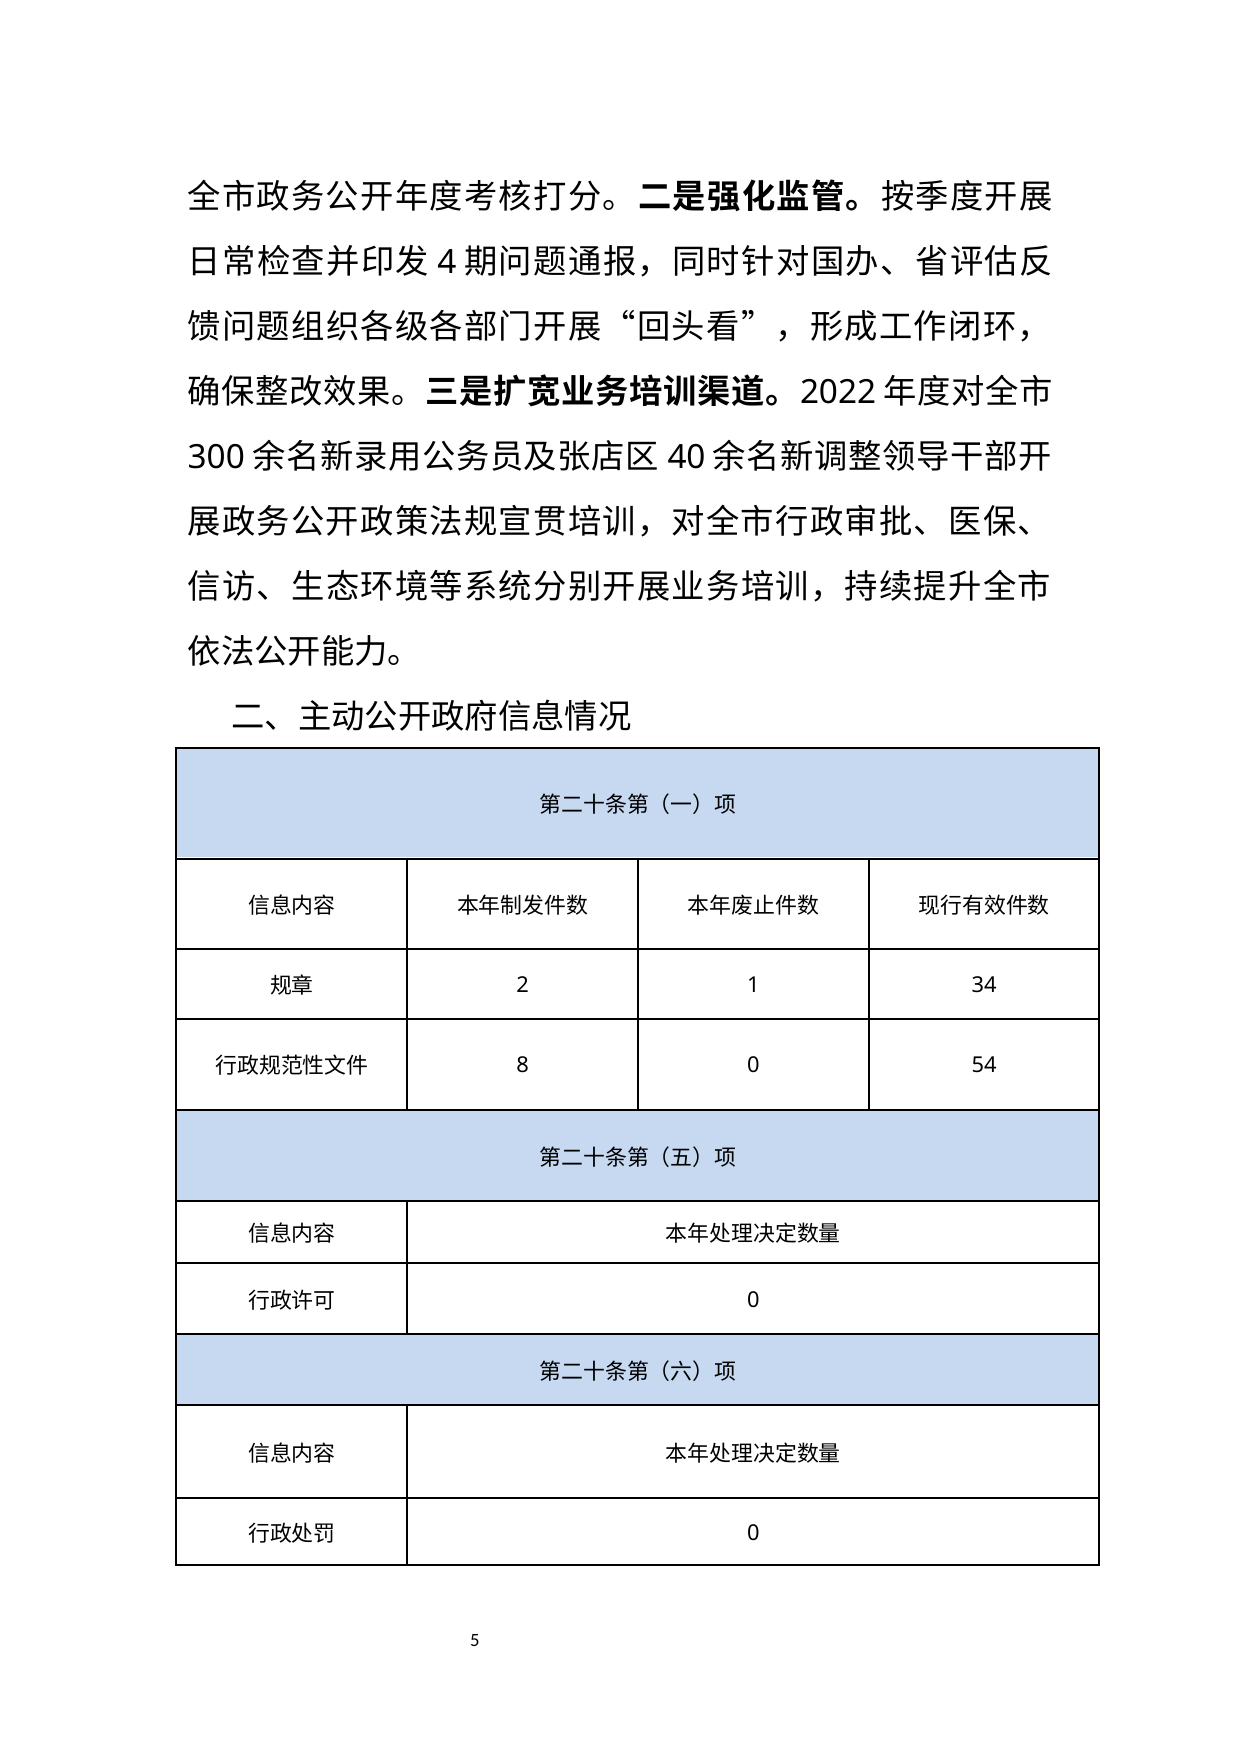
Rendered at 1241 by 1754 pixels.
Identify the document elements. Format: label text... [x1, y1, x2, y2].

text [187, 162, 1053, 682]
table_cell 行政许可 [177, 1264, 406, 1333]
text 二、主动公开政府信息情况 [187, 682, 1053, 747]
table_cell 现行有效件数 [870, 860, 1098, 948]
table_cell 54 [870, 1020, 1098, 1109]
table_cell 0 [408, 1264, 1098, 1333]
table_cell 0 [408, 1499, 1098, 1564]
table_cell 34 [870, 950, 1098, 1018]
table_cell 信息内容 [177, 860, 406, 948]
table_cell 本年废止件数 [639, 860, 868, 948]
table_cell 本年处理决定数量 [408, 1406, 1098, 1497]
table_cell 信息内容 [177, 1202, 406, 1262]
table_cell 本年处理决定数量 [408, 1202, 1098, 1262]
table_header 第二十条第（一）项 [177, 749, 1098, 857]
table_cell 0 [639, 1020, 868, 1109]
table_cell 第二十条第（五）项 [177, 1111, 1098, 1200]
table_cell 信息内容 [177, 1406, 406, 1497]
table_cell 8 [408, 1020, 637, 1109]
table_cell 第二十条第（六）项 [177, 1335, 1098, 1404]
table_cell 行政规范性文件 [177, 1020, 406, 1109]
table_cell 1 [639, 950, 868, 1018]
table_cell 2 [408, 950, 637, 1018]
table_cell 行政处罚 [177, 1499, 406, 1564]
table_cell 规章 [177, 950, 406, 1018]
table_cell 本年制发件数 [408, 860, 637, 948]
